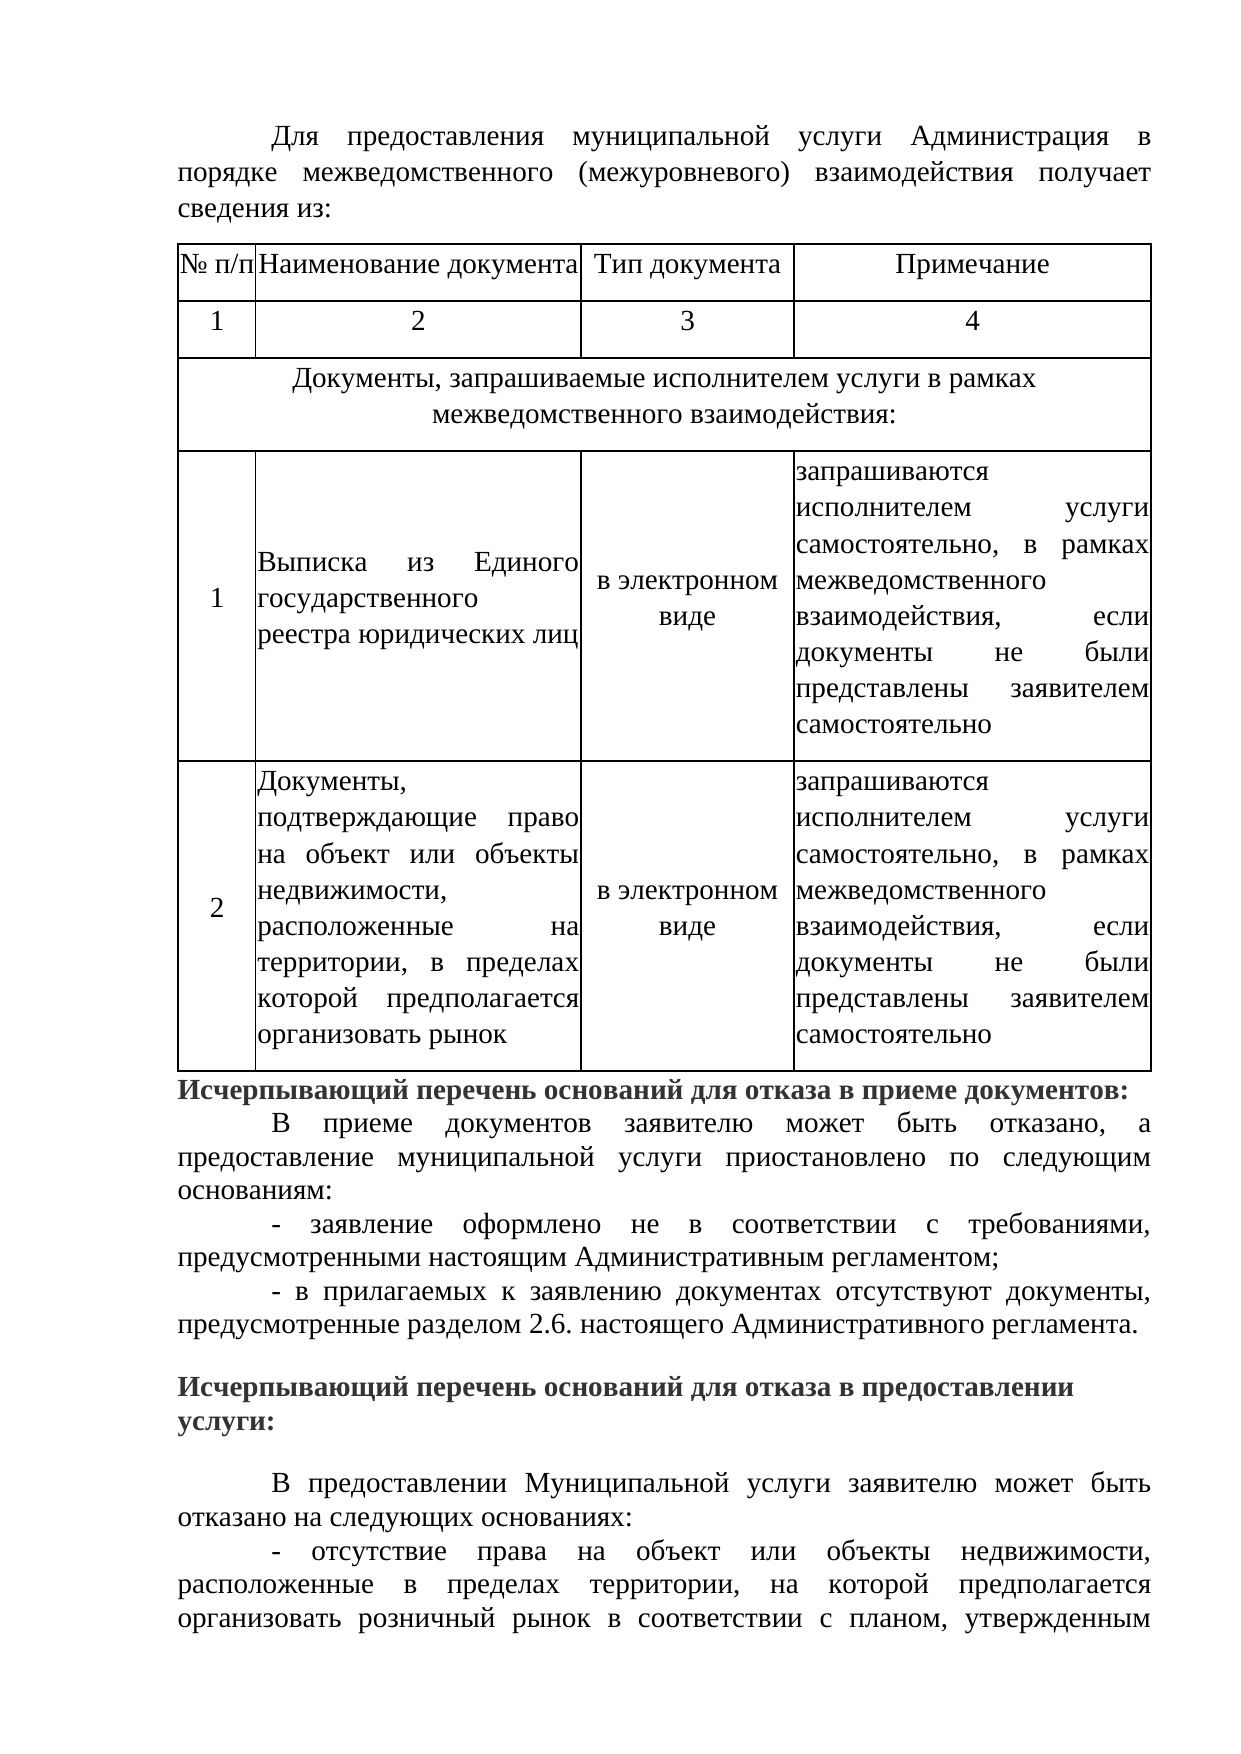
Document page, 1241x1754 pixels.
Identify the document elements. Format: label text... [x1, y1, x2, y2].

table_header Примечание [795, 245, 1150, 300]
table_cell 2 [256, 302, 580, 357]
table_cell Выписка из Единого государственного реестра юридических лиц [256, 452, 580, 760]
table_header Тип документа [582, 245, 793, 300]
table_cell запрашиваются исполнителем услуги самостоятельно, в рамках межведомственного взаимодействия, если документы не были представлены заявителем самостоятельно [795, 762, 1150, 1070]
text - заявление оформлено не в соответствии с требованиями, предусмотренными настоящим Административным регламентом; [177, 1206, 1152, 1273]
table_cell 1 [179, 452, 255, 760]
table_cell запрашиваются исполнителем услуги самостоятельно, в рамках межведомственного взаимодействия, если документы не были представлены заявителем самостоятельно [795, 452, 1150, 760]
table_cell 2 [179, 762, 255, 1070]
table_header Наименование документа [256, 245, 580, 300]
table_cell в электронном виде [582, 762, 793, 1070]
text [177, 1533, 1152, 1633]
text В предоставлении Муниципальной услуги заявителю может быть отказано на следующих основаниях: [177, 1466, 1152, 1533]
table_cell 1 [179, 302, 255, 357]
table_cell в электронном виде [582, 452, 793, 760]
text Исчерпывающий перечень оснований для отказа в приеме документов: [177, 1072, 1152, 1105]
text Исчерпывающий перечень оснований для отказа в предоставлении услуги: [177, 1369, 1152, 1436]
text В приеме документов заявителю может быть отказано, а предоставление муниципальной услуги приостановлено по следующим основаниям: [177, 1105, 1152, 1206]
table_cell 4 [795, 302, 1150, 357]
text - в прилагаемых к заявлению документах отсутствуют документы, предусмотренные разделом 2.6. настоящего Административного регламента. [177, 1273, 1152, 1340]
table_cell 3 [582, 302, 793, 357]
table_header № п/п [179, 245, 255, 300]
text Для предоставления муниципальной услуги Администрация в порядке межведомственного (межуровневого) взаимодействия получает сведения из: [177, 118, 1152, 224]
table_cell Документы, запрашиваемые исполнителем услуги в рамках межведомственного взаимодействия: [179, 359, 1150, 450]
table_cell Документы, подтверждающие право на объект или объекты недвижимости, расположенные на территории, в пределах которой предполагается организовать рынок [256, 762, 580, 1070]
